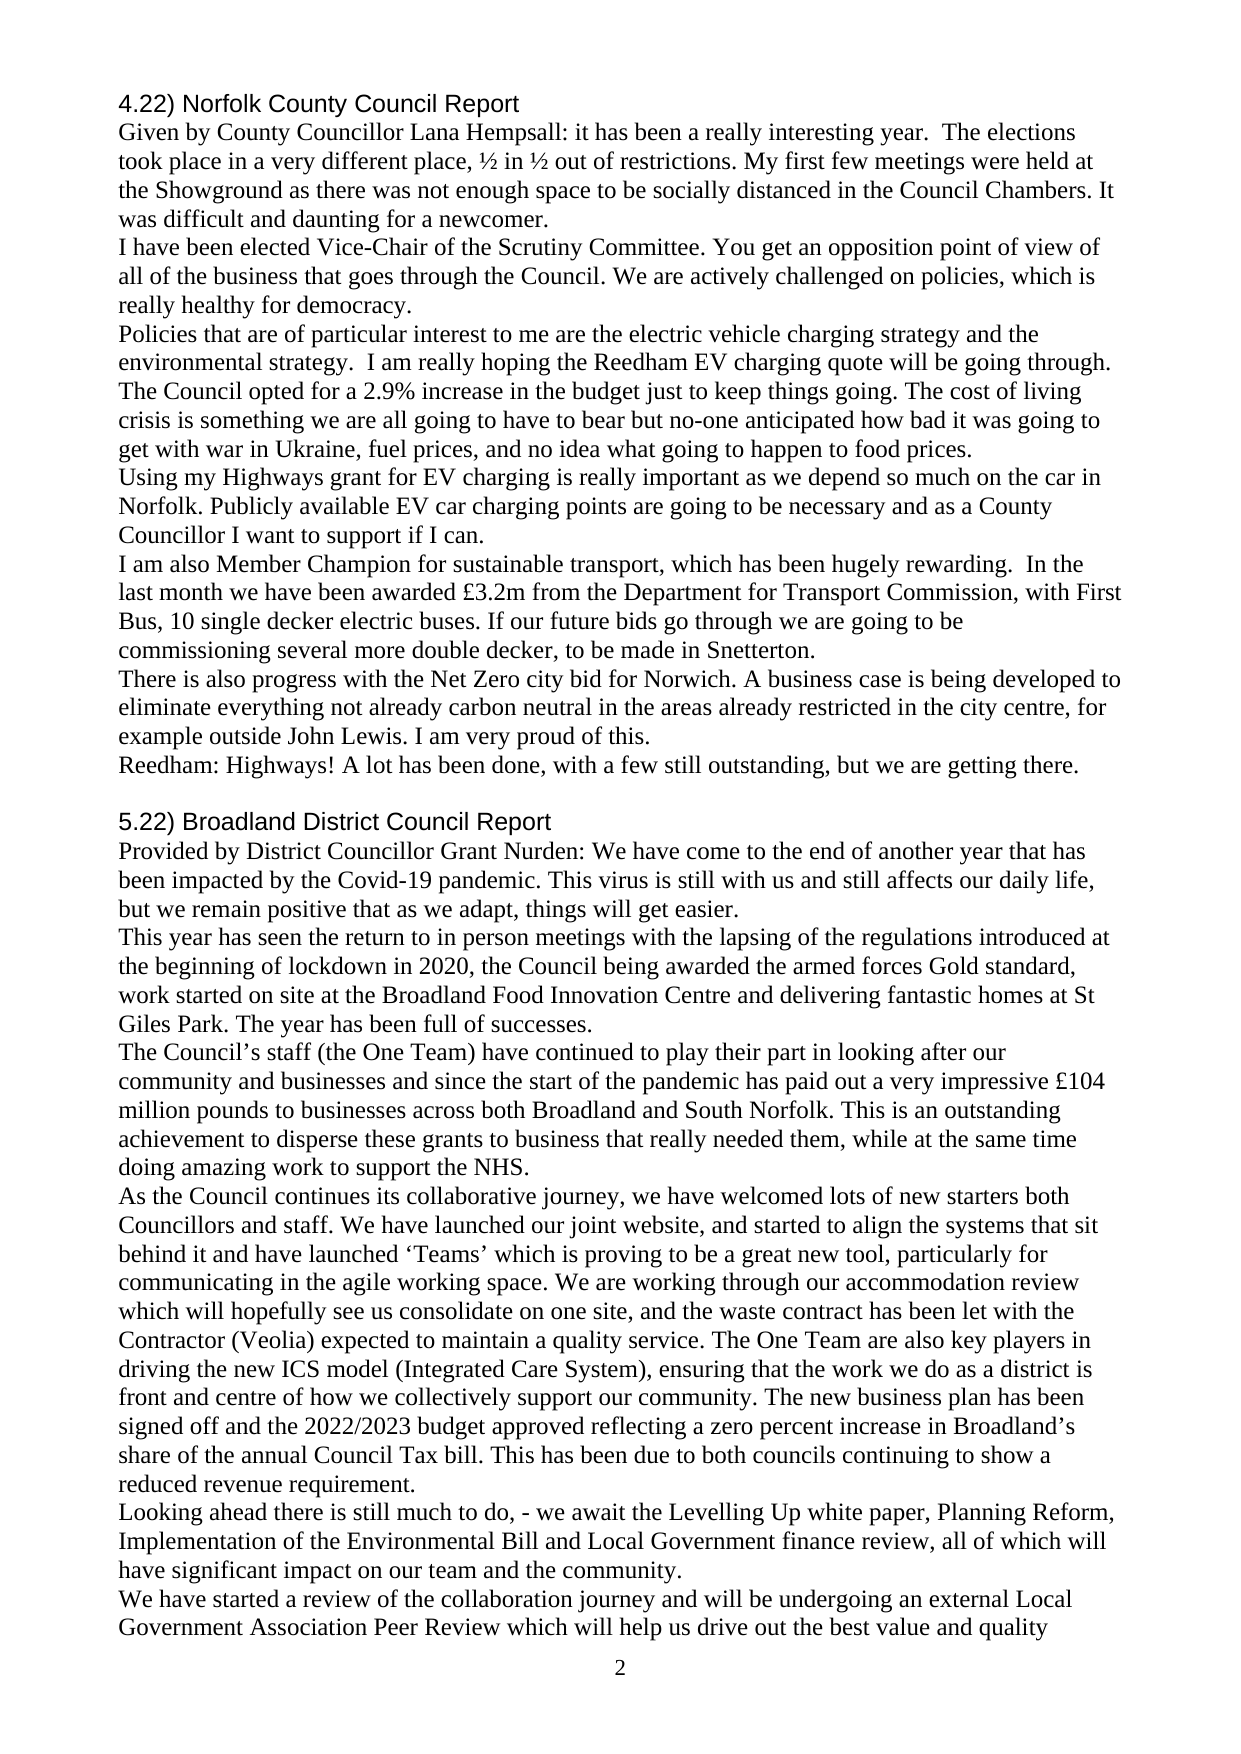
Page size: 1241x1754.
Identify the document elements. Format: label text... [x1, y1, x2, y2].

text Using my Highways grant for EV charging is really important as we depend so much on the car in Norfolk. Publicly available EV car charging points are going to be necessary and as a County Councillor I want to support if I can. [118, 462, 1122, 549]
text This year has seen the return to in person meetings with the lapsing of the regulations introduced at the beginning of lockdown in 2020, the Council being awarded the armed forces Gold standard, work started on site at the Broadland Food Innovation Centre and delivering fantastic homes at St Giles Park. The year has been full of successes. [118, 922, 1122, 1037]
text Looking ahead there is still much to do, - we await the Levelling Up white paper, Planning Reform, Implementation of the Environmental Bill and Local Government finance review, all of which will have significant impact on our team and the community. [118, 1497, 1122, 1584]
text Given by County Councillor Lana Hempsall: it has been a really interesting year. The elections took place in a very different place, ½ in ½ out of restrictions. My first few meetings were held at the Showground as there was not enough space to be socially distanced in the Council Chambers. It was difficult and daunting for a newcomer. [118, 117, 1122, 232]
text The Council opted for a 2.9% increase in the budget just to keep things going. The cost of living crisis is something we are all going to have to bear but no-one anticipated how bad it was going to get with war in Ukraine, fuel prices, and no idea what going to happen to food prices. [118, 376, 1122, 462]
text Reedham: Highways! A lot has been done, with a few still outstanding, but we are getting there. [118, 750, 1122, 779]
text I have been elected Vice-Chair of the Scrutiny Committee. You get an opposition point of view of all of the business that goes through the Council. We are actively challenged on policies, which is really healthy for democracy. [118, 232, 1122, 319]
text Provided by District Councillor Grant Nurden: We have come to the end of another year that has been impacted by the Covid-19 pandemic. This virus is still with us and still affects our daily life, but we remain positive that as we adapt, things will get easier. [118, 836, 1122, 922]
subtitle 5.22) Broadland District Council Report [118, 807, 1122, 836]
text Policies that are of particular interest to me are the electric vehicle charging strategy and the environmental strategy. I am really hoping the Reedham EV charging quote will be going through. [118, 319, 1122, 376]
text I am also Member Champion for sustainable transport, which has been hugely rewarding. In the last month we have been awarded £3.2m from the Department for Transport Commission, with First Bus, 10 single decker electric buses. If our future bids go through we are going to be commissioning several more double decker, to be made in Snetterton. [118, 549, 1122, 664]
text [118, 1584, 1122, 1641]
text There is also progress with the Net Zero city bid for Norwich. A business case is being developed to eliminate everything not already carbon neutral in the areas already restricted in the city centre, for example outside John Lewis. I am very proud of this. [118, 664, 1122, 750]
text The Council’s staff (the One Team) have continued to play their part in looking after our community and businesses and since the start of the pandemic has paid out a very impressive £104 million pounds to businesses across both Broadland and South Norfolk. This is an outstanding achievement to disperse these grants to business that really needed them, while at the same time doing amazing work to support the NHS. [118, 1037, 1122, 1181]
subtitle 4.22) Norfolk County Council Report [118, 89, 1122, 117]
text As the Council continues its collaborative journey, we have welcomed lots of new starters both Councillors and staff. We have launched our joint website, and started to align the systems that sit behind it and have launched ‘Teams’ which is proving to be a great new tool, particularly for communicating in the agile working space. We are working through our accommodation review which will hopefully see us consolidate on one site, and the waste contract has been let with the Contractor (Veolia) expected to maintain a quality service. The One Team are also key players in driving the new ICS model (Integrated Care System), ensuring that the work we do as a district is front and centre of how we collectively support our community. The new business plan has been signed off and the 2022/2023 budget approved reflecting a zero percent increase in Broadland’s share of the annual Council Tax bill. This has been due to both councils continuing to show a reduced revenue requirement. [118, 1181, 1122, 1497]
